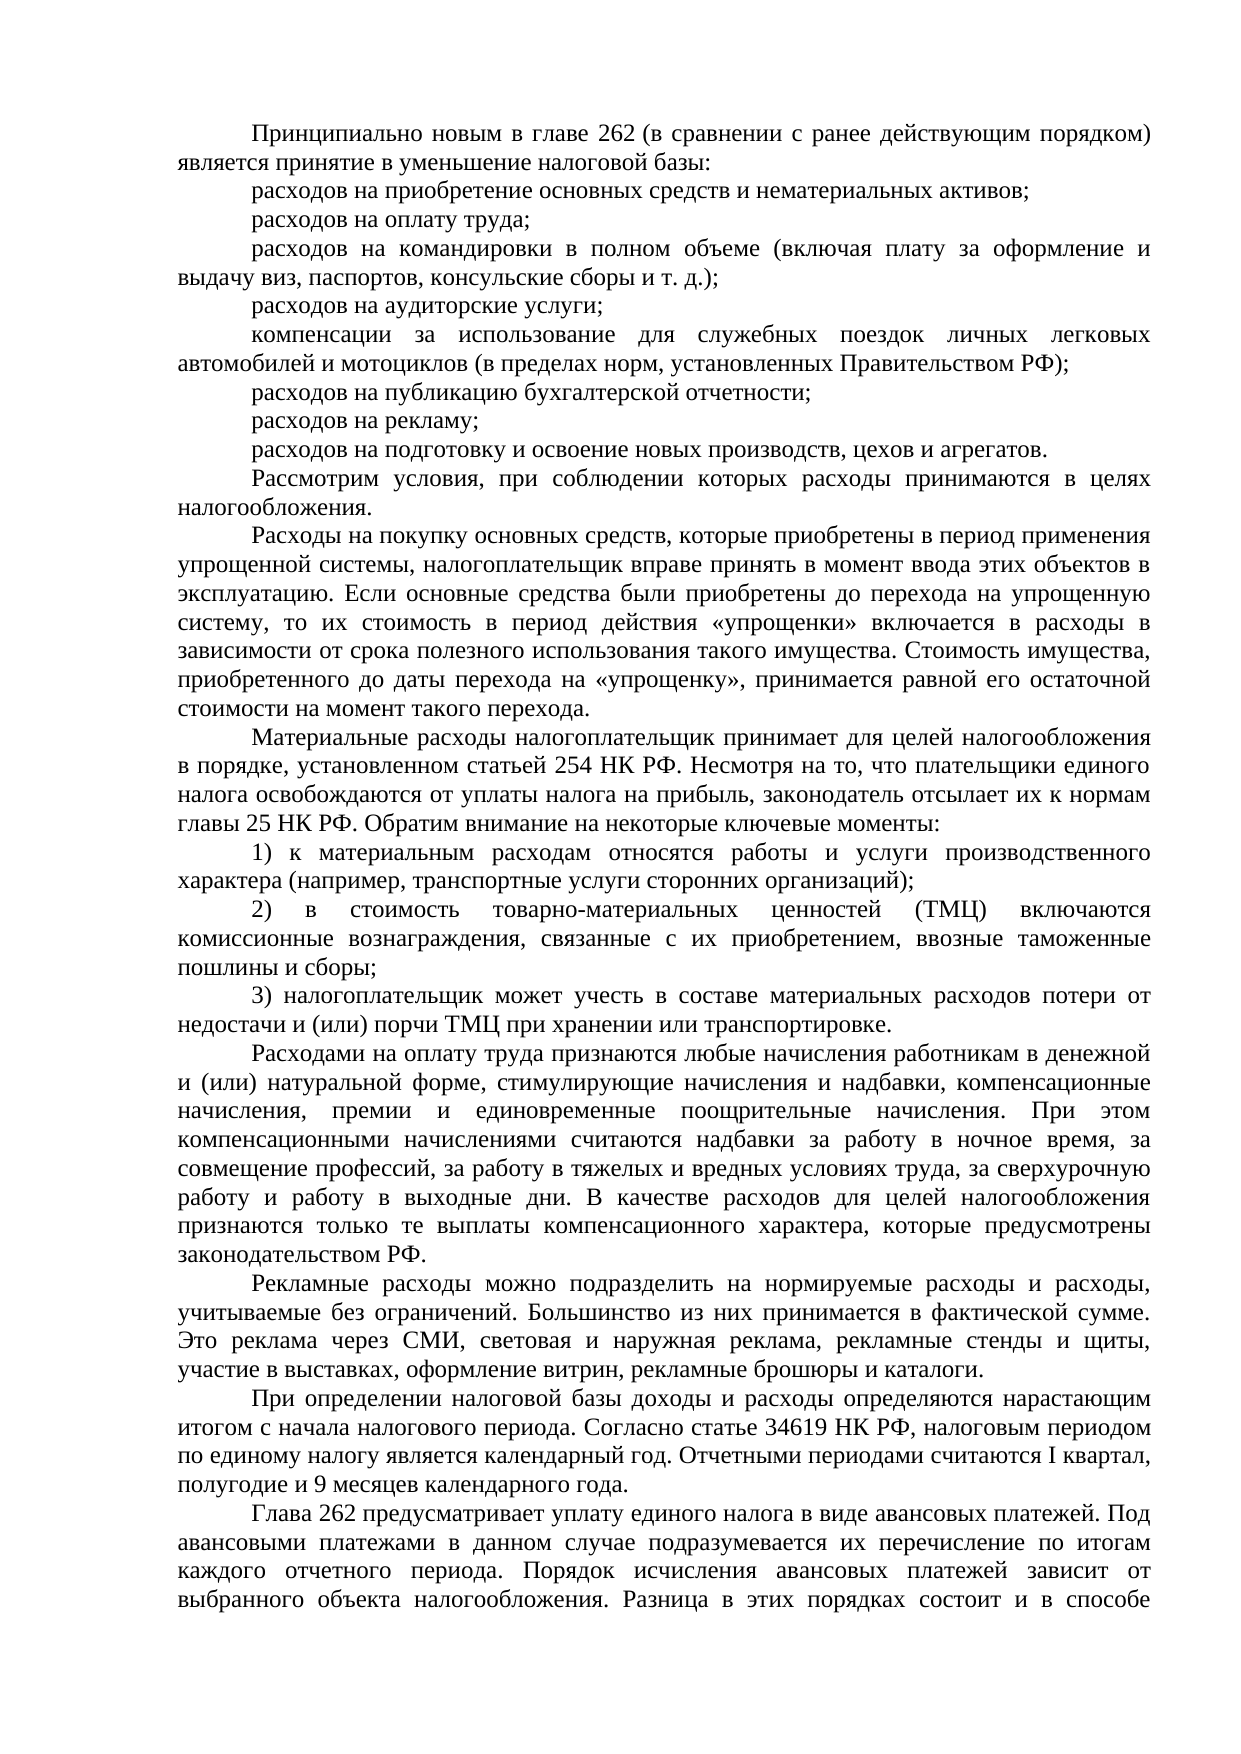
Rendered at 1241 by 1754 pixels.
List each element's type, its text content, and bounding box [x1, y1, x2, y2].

text При определении налоговой базы доходы и расходы определяются нарастающим итогом с начала налогового периода. Согласно статье 34619 НК РФ, налоговым периодом по единому налогу является календарный год. Отчетными периодами считаются I квартал, полугодие и 9 месяцев календарного года. [177, 1383, 1152, 1498]
text расходов на командировки в полном объеме (включая плату за оформление и выдачу виз, паспортов, консульские сборы и т. д.); [177, 233, 1152, 291]
text 3) налогоплательщик может учесть в составе материальных расходов потери от недостачи и (или) порчи ТМЦ при хранении или транспортировке. [177, 981, 1152, 1038]
text расходов на оплату труда; [177, 204, 1152, 233]
text компенсации за использование для служебных поездок личных легковых автомобилей и мотоциклов (в пределах норм, установленных Правительством РФ); [177, 319, 1152, 377]
text расходов на подготовку и освоение новых производств, цехов и агрегатов. [177, 434, 1152, 463]
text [177, 1498, 1152, 1613]
text расходов на аудиторские услуги; [177, 291, 1152, 319]
text расходов на приобретение основных средств и нематериальных активов; [177, 176, 1152, 204]
text Расходы на покупку основных средств, которые приобретены в период применения упрощенной системы, налогоплательщик вправе принять в момент ввода этих объектов в эксплуатацию. Если основные средства были приобретены до перехода на упрощенную систему, то их стоимость в период действия «упрощенки» включается в расходы в зависимости от срока полезного использования такого имущества. Стоимость имущества, приобретенного до даты перехода на «упрощенку», принимается равной его остаточной стоимости на момент такого перехода. [177, 521, 1152, 722]
text 1) к материальным расходам относятся работы и услуги производственного характера (например, транспортные услуги сторонних организаций); [177, 837, 1152, 894]
text Расходами на оплату труда признаются любые начисления работникам в денежной и (или) натуральной форме, стимулирующие начисления и надбавки, компенсационные начисления, премии и единовременные поощрительные начисления. При этом компенсационными начислениями считаются надбавки за работу в ночное время, за совмещение профессий, за работу в тяжелых и вредных условиях труда, за сверхурочную работу и работу в выходные дни. В качестве расходов для целей налогообложения признаются только те выплаты компенсационного характера, которые предусмотрены законодательством РФ. [177, 1038, 1152, 1268]
text Принципиально новым в главе 262 (в сравнении с ранее действующим порядком) является принятие в уменьшение налоговой базы: [177, 118, 1152, 176]
text Материальные расходы налогоплательщик принимает для целей налогообложения в порядке, установленном статьей 254 НК РФ. Несмотря на то, что плательщики единого налога освобождаются от уплаты налога на прибыль, законодатель отсылает их к нормам главы 25 НК РФ. Обратим внимание на некоторые ключевые моменты: [177, 722, 1152, 837]
text расходов на рекламу; [177, 406, 1152, 434]
text Рассмотрим условия, при соблюдении которых расходы принимаются в целях налогообложения. [177, 463, 1152, 521]
text 2) в стоимость товарно-материальных ценностей (ТМЦ) включаются комиссионные вознаграждения, связанные с их приобретением, ввозные таможенные пошлины и сборы; [177, 894, 1152, 981]
text Рекламные расходы можно подразделить на нормируемые расходы и расходы, учитываемые без ограничений. Большинство из них принимается в фактической сумме. Это реклама через СМИ, световая и наружная реклама, рекламные стенды и щиты, участие в выставках, оформление витрин, рекламные брошюры и каталоги. [177, 1268, 1152, 1383]
text расходов на публикацию бухгалтерской отчетности; [177, 377, 1152, 406]
